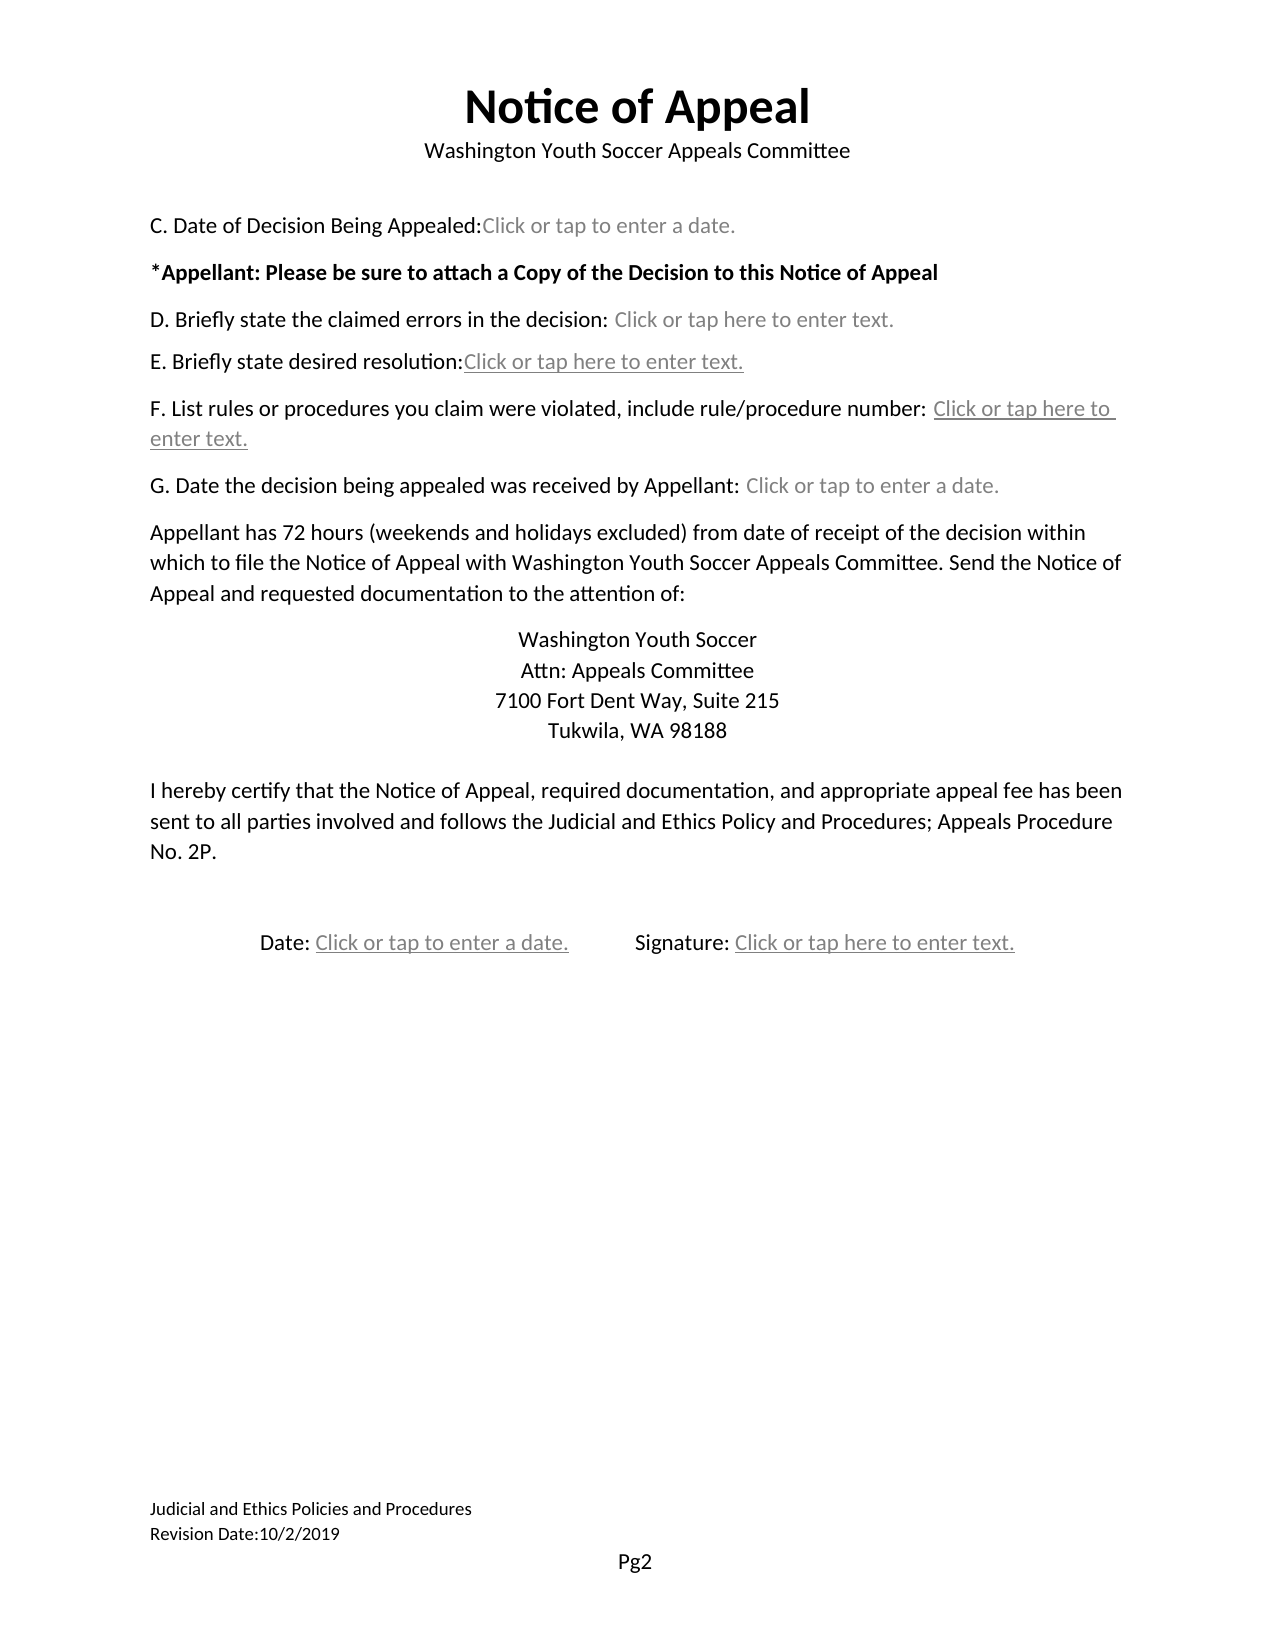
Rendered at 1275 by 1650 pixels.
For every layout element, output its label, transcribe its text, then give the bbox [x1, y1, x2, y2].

text 7100 Fort Dent Way, Suite 215 [150, 686, 1125, 714]
text Attn: Appeals Committee [150, 656, 1125, 684]
text D. Briefly state the claimed errors in the decision: [150, 305, 1125, 333]
text I hereby certify that the Notice of Appeal, required documentation, and appropriate appeal fee has been sent to all parties involved and follows the Judicial and Ethics Policy and Procedures; Appeals Procedure No. 2P. [150, 777, 1125, 865]
text G. Date the decision being appealed was received by Appellant: [150, 471, 1125, 499]
text Tukwila, WA 98188 [150, 716, 1125, 744]
text C. Date of Decision Being Appealed: [150, 211, 1125, 239]
text *Appellant: Please be sure to attach a Copy of the Decision to this Notice of Appeal [150, 258, 1125, 286]
text E. Briefly state desired resolution: [150, 347, 1125, 375]
text F. List rules or procedures you claim were violated, include rule/procedure number: [150, 394, 1125, 452]
text Appellant has 72 hours (weekends and holidays excluded) from date of receipt of the decision within which to file the Notice of Appeal with Washington Youth Soccer Appeals Committee. Send the Notice of Appeal and requested documentation to the attention of: [150, 518, 1125, 607]
text Washington Youth Soccer [150, 626, 1125, 653]
text Date: Signature: [150, 928, 1125, 956]
